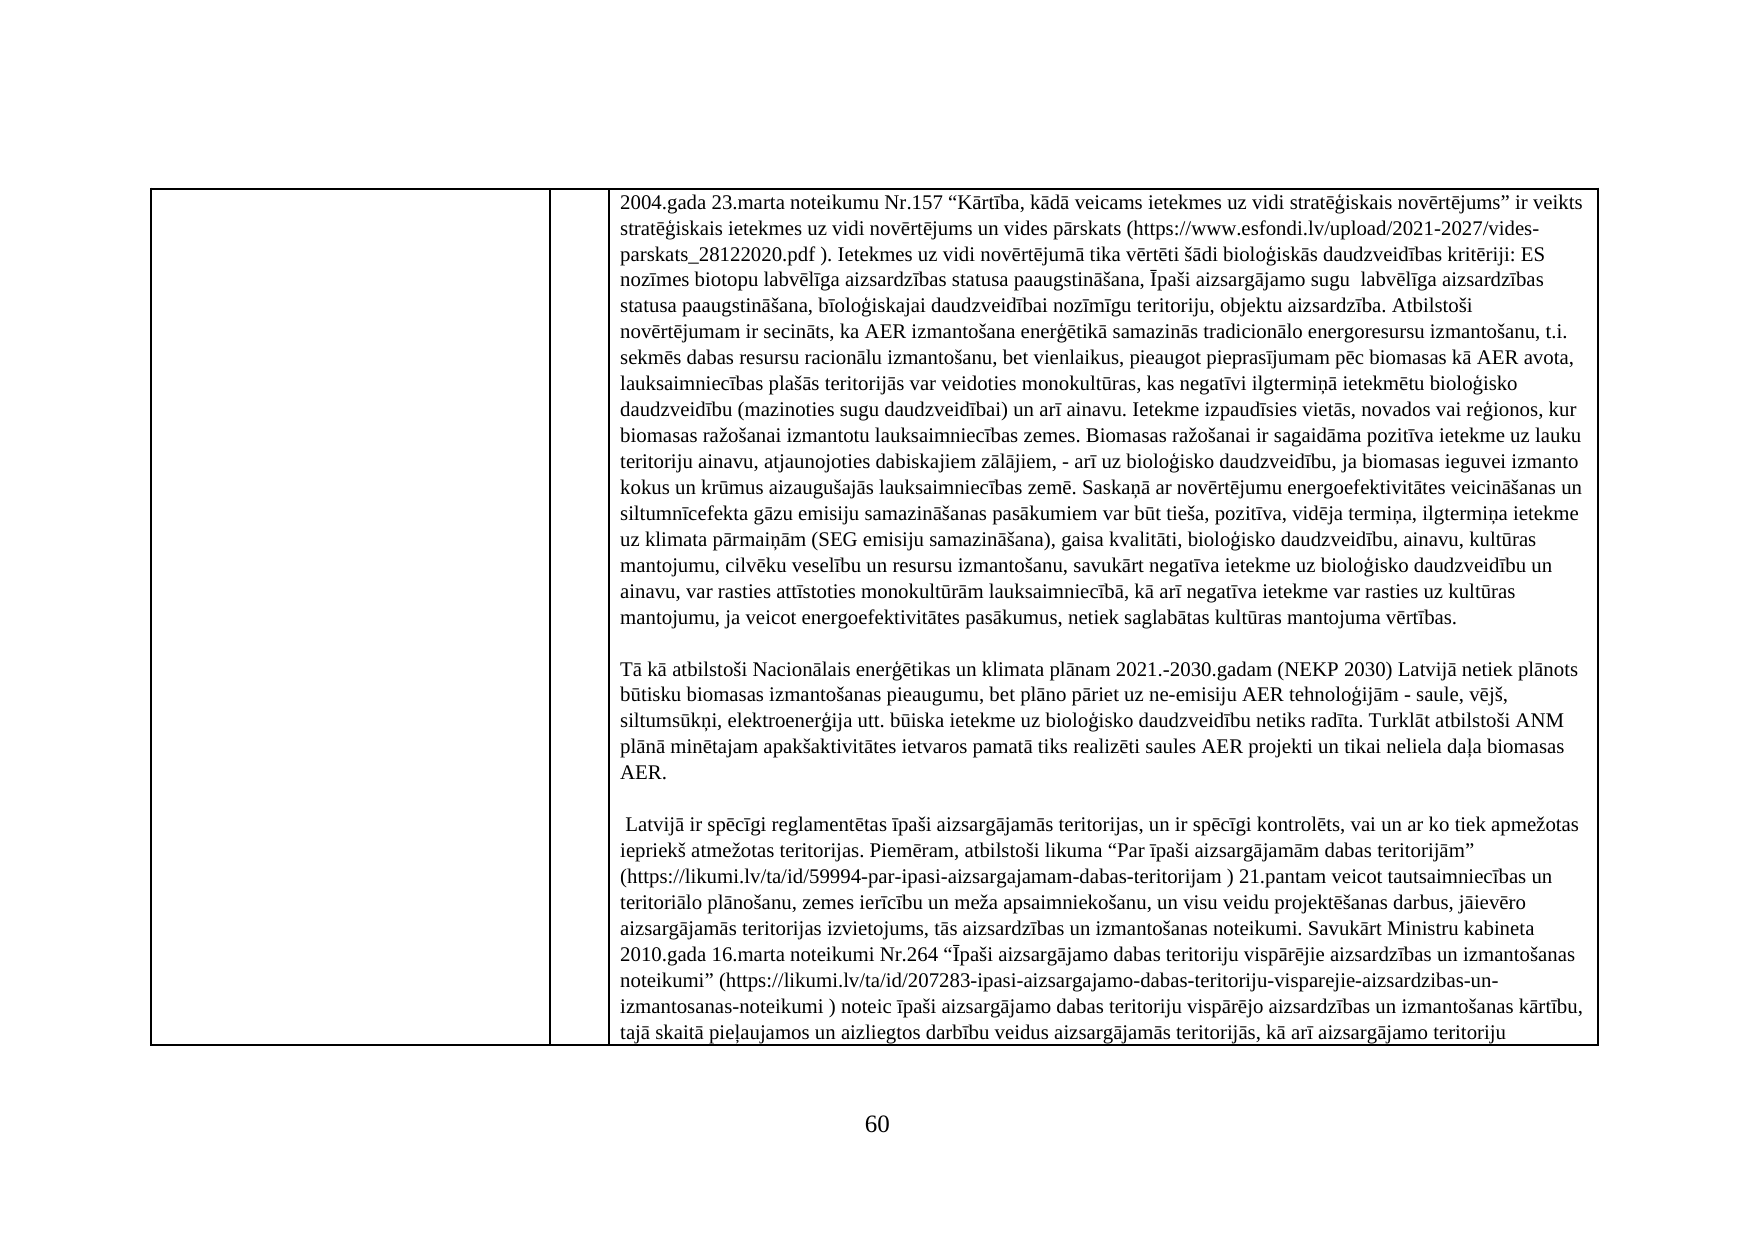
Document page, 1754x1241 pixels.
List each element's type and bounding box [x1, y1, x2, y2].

table_cell [551, 190, 608, 1044]
table_cell [152, 190, 549, 1044]
table_cell [610, 190, 1597, 1044]
